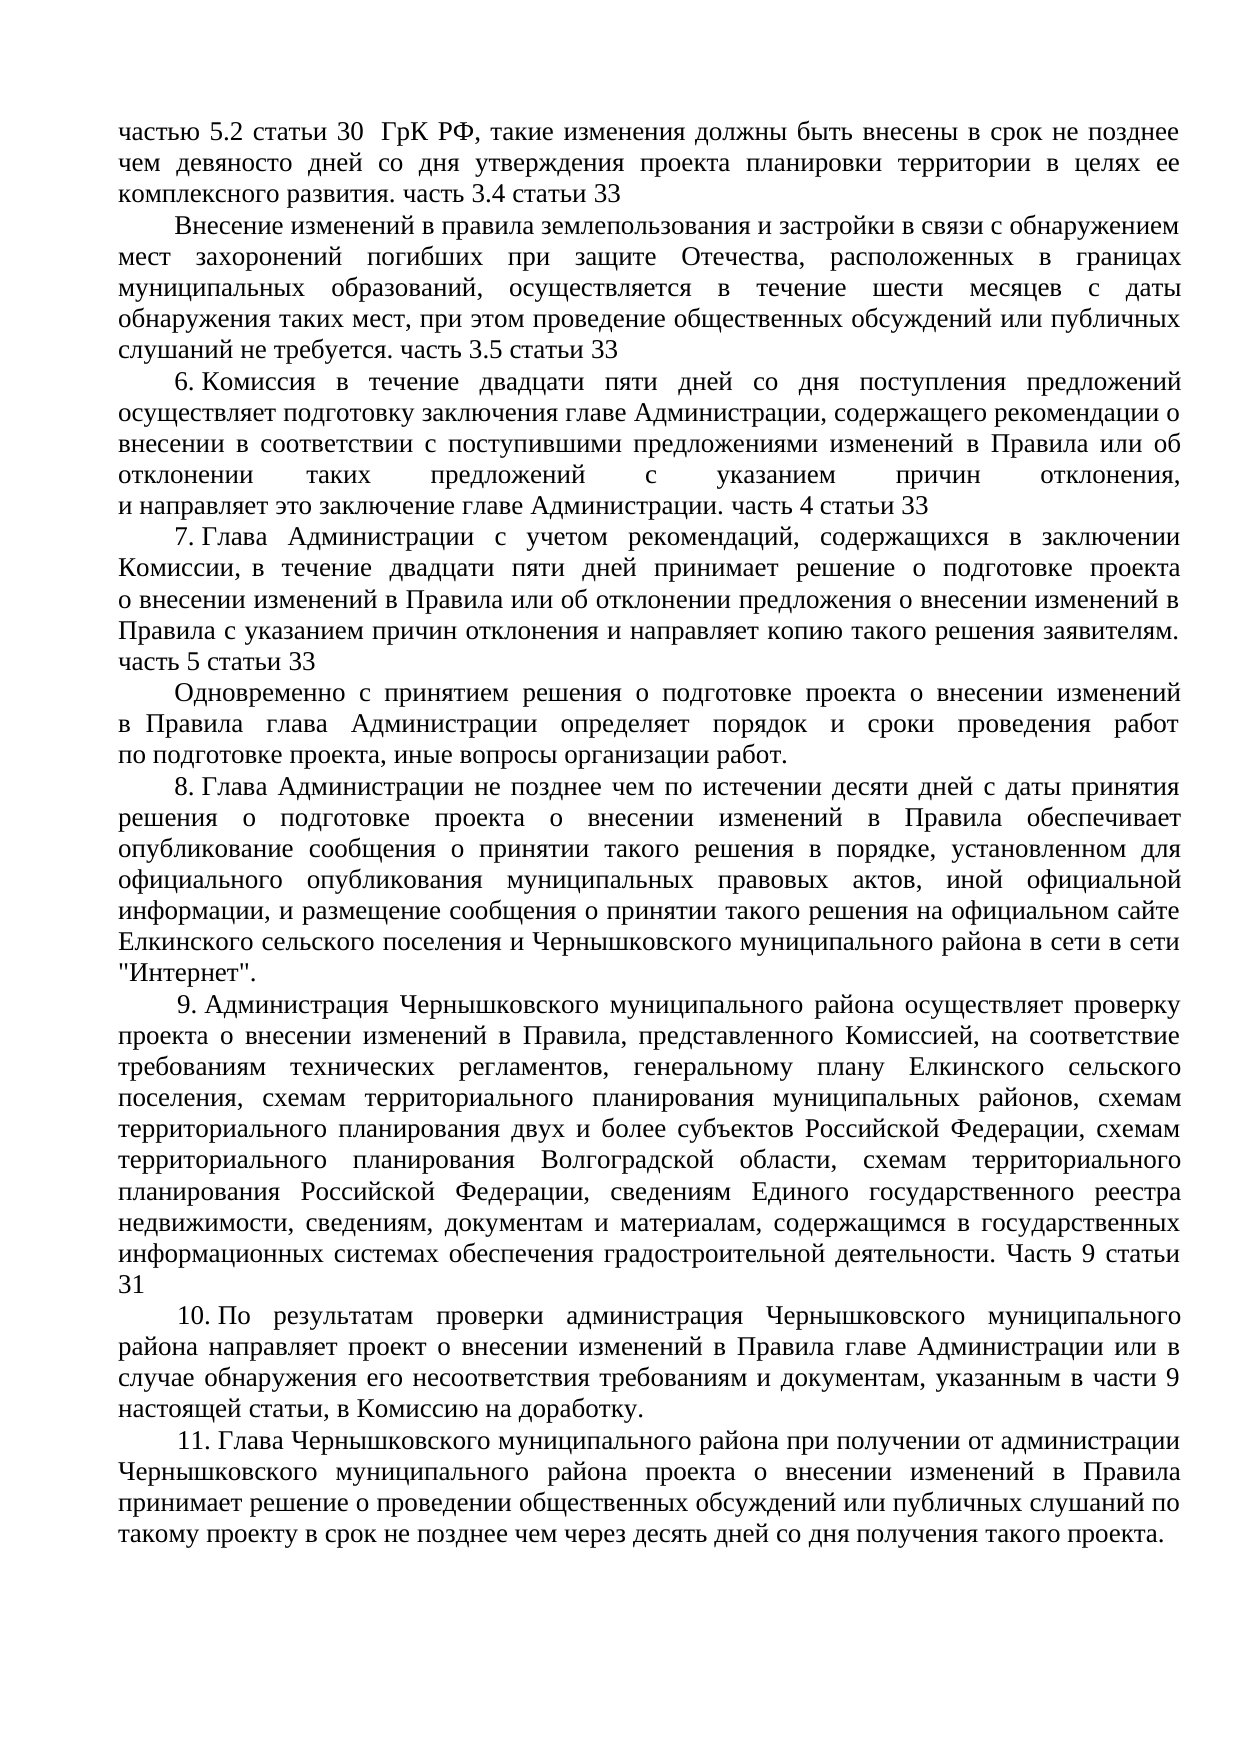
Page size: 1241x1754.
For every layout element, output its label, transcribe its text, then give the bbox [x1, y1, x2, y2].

list По результатам проверки администрация Чернышковского муниципального района направляет проект о внесении изменений в Правила главе Администрации или в случае обнаружения его несоответствия требованиям и документам, указанным в части 9 настоящей статьи, в Комиссию на доработку. [118, 1299, 1182, 1424]
list Глава Чернышковского муниципального района при получении от администрации Чернышковского муниципального района проекта о внесении изменений в Правила принимает решение о проведении общественных обсуждений или публичных слушаний по такому проекту в срок не позднее чем через десять дней со дня получения такого проекта. [118, 1424, 1181, 1548]
list Глава Администрации не позднее чем по истечении десяти дней с даты принятия решения о подготовке проекта о внесении изменений в Правила обеспечивает опубликование сообщения о принятии такого решения в порядке, установленном для официального опубликования муниципальных правовых актов, иной официальной информации, и размещение сообщения о принятии такого решения на официальном сайте Елкинского сельского поселения и Чернышковского муниципального района в сети в сети "Интернет". [118, 770, 1182, 988]
list Комиссия в течение двадцати пяти дней со дня поступления предложений осуществляет подготовку заключения главе Администрации, содержащего рекомендации о внесении в соответствии с поступившими предложениями изменений в Правила или об отклонении таких предложений с указанием причин отклонения, и направляет это заключение главе Администрации. часть 4 статьи 33 [118, 364, 1181, 520]
list Администрация Чернышковского муниципального района осуществляет проверку проекта о внесении изменений в Правила, представленного Комиссией, на соответствие требованиям технических регламентов, генеральному плану Елкинского сельского поселения, схемам территориального планирования муниципальных районов, схемам территориального планирования двух и более субъектов Российской Федерации, схемам территориального планирования Волгоградской области, схемам территориального планирования Российской Федерации, сведениям Единого государственного реестра недвижимости, сведениям, документам и материалам, содержащимся в государственных информационных системах обеспечения градостроительной деятельности. Часть 9 статьи 31 [118, 988, 1182, 1299]
list Глава Администрации с учетом рекомендаций, содержащихся в заключении Комиссии, в течение двадцати пяти дней принимает решение о подготовке проекта о внесении изменений в Правила или об отклонении предложения о внесении изменений в Правила с указанием причин отклонения и направляет копию такого решения заявителям. часть 5 статьи 33 [118, 520, 1181, 676]
text Одновременно с принятием решения о подготовке проекта о внесении изменений в Правила глава Администрации определяет порядок и сроки проведения работ по подготовке проекта, иные вопросы организации работ. [118, 676, 1181, 769]
text частью 5.2 статьи 30 ГрК РФ, такие изменения должны быть внесены в срок не позднее чем девяносто дней со дня утверждения проекта планировки территории в целях ее комплексного развития. часть 3.4 статьи 33 [118, 115, 1181, 209]
text Внесение изменений в правила землепользования и застройки в связи с обнаружением мест захоронений погибших при защите Отечества, расположенных в границах муниципальных образований, осуществляется в течение шести месяцев с даты обнаружения таких мест, при этом проведение общественных обсуждений или публичных слушаний не требуется. часть 3.5 статьи 33 [118, 209, 1182, 364]
